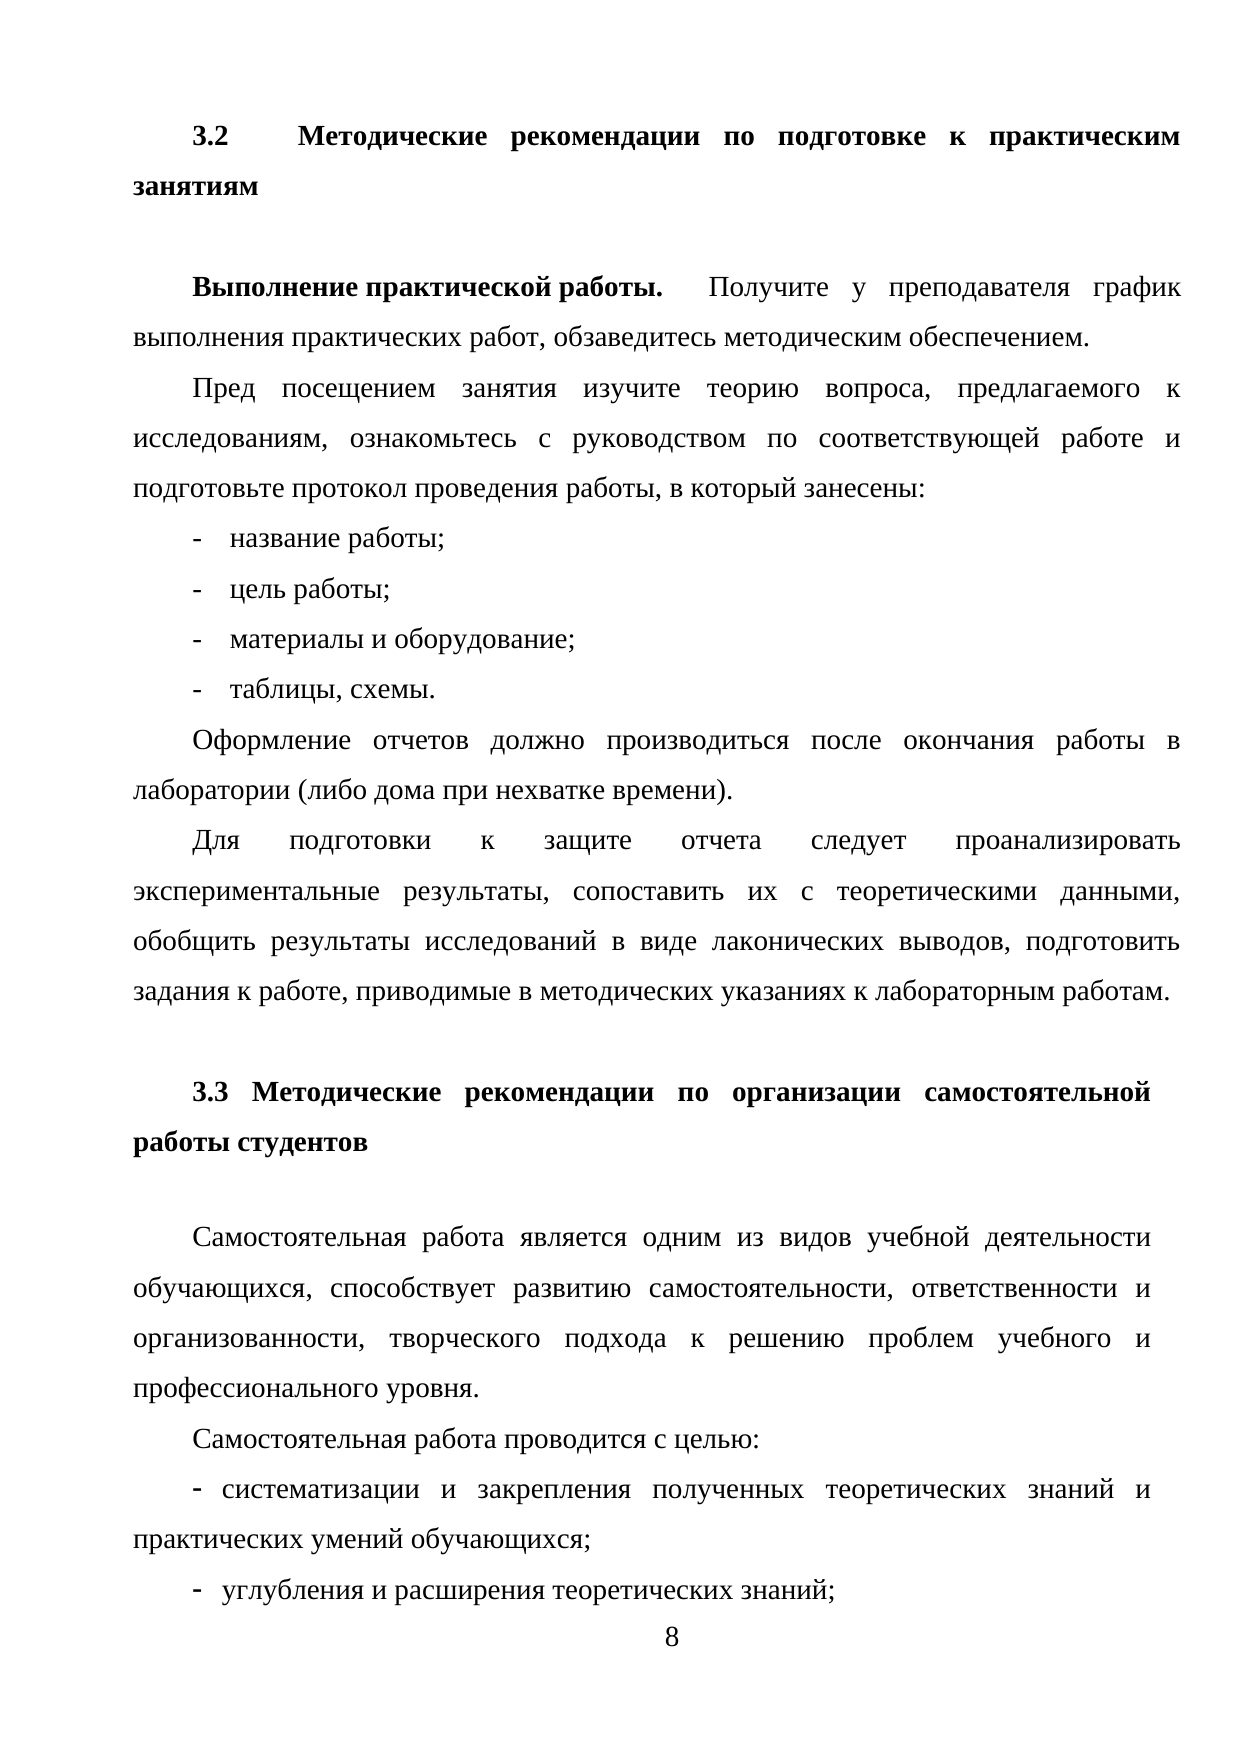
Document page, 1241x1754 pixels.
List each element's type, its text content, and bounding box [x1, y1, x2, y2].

text Пред посещением занятия изучите теорию вопроса, предлагаемого к исследованиям, ознакомьтесь с руководством по соответствующей работе и подготовьте протокол проведения работы, в который занесены: [133, 370, 1181, 504]
list название работы; [133, 521, 1181, 554]
list таблицы, схемы. [133, 672, 1181, 705]
list цель работы; [133, 571, 1181, 604]
text Самостоятельная работа проводится с целью: [133, 1421, 1152, 1454]
list материалы и оборудование; [133, 621, 1181, 655]
text Оформление отчетов должно производиться после окончания работы в лаборатории (либо дома при нехватке времени). [133, 722, 1181, 806]
text Выполнение практической работы. Получите у преподавателя график выполнения практических работ, обзаведитесь методическим обеспечением. [133, 269, 1181, 353]
text 3.2 Методические рекомендации по подготовке к практическим занятиям [133, 118, 1181, 202]
list систематизации и закрепления полученных теоретических знаний и практических умений обучающихся; [133, 1471, 1152, 1555]
text Для подготовки к защите отчета следует проанализировать экспериментальные результаты, сопоставить их с теоретическими данными, обобщить результаты исследований в виде лаконических выводов, подготовить задания к работе, приводимые в методических указаниях к лабораторным работам. [133, 822, 1181, 1007]
text 3.3 Методические рекомендации по организации самостоятельной работы студентов [133, 1074, 1152, 1158]
list углубления и расширения теоретических знаний; [133, 1572, 1152, 1605]
text Самостоятельная работа является одним из видов учебной деятельности обучающихся, способствует развитию самостоятельности, ответственности и организованности, творческого подхода к решению проблем учебного и профессионального уровня. [133, 1219, 1152, 1404]
